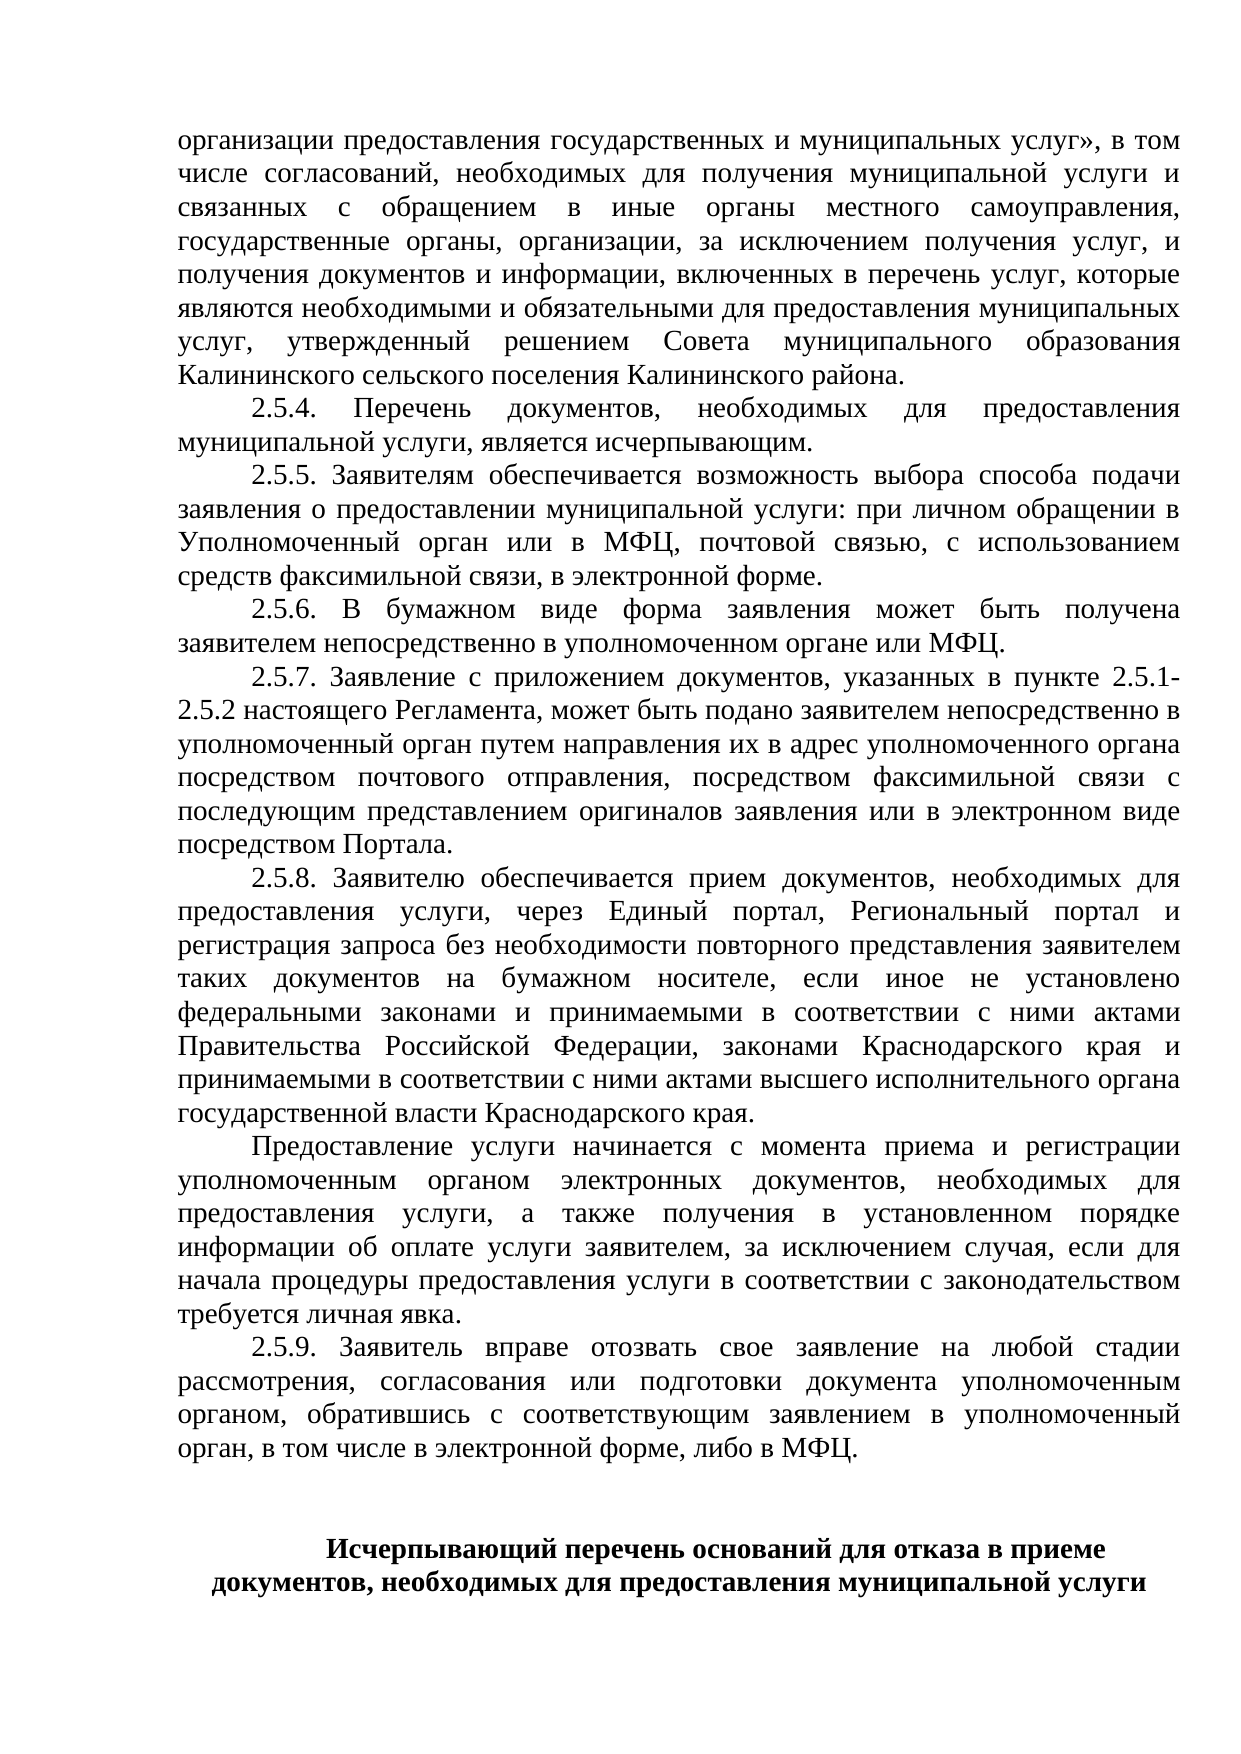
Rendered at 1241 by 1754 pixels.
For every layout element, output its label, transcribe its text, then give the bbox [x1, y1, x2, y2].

text Предоставление услуги начинается с момента приема и регистрации уполномоченным органом электронных документов, необходимых для предоставления услуги, а также получения в установленном порядке информации об оплате услуги заявителем, за исключением случая, если для начала процедуры предоставления услуги в соответствии с законодательством требуется личная явка. [177, 1128, 1181, 1329]
text 2.5.9. Заявитель вправе отозвать свое заявление на любой стадии рассмотрения, согласования или подготовки документа уполномоченным органом, обратившись с соответствующим заявлением в уполномоченный орган, в том числе в электронной форме, либо в МФЦ. [177, 1329, 1181, 1464]
text 2.5.5. Заявителям обеспечивается возможность выбора способа подачи заявления о предоставлении муниципальной услуги: при личном обращении в Уполномоченный орган или в МФЦ, почтовой связью, с использованием средств факсимильной связи, в электронной форме. [177, 457, 1181, 592]
text 2.5.8. Заявителю обеспечивается прием документов, необходимых для предоставления услуги, через Единый портал, Региональный портал и регистрация запроса без необходимости повторного представления заявителем таких документов на бумажном носителе, если иное не установлено федеральными законами и принимаемыми в соответствии с ними актами Правительства Российской Федерации, законами Краснодарского края и принимаемыми в соответствии с ними актами высшего исполнительного органа государственной власти Краснодарского края. [177, 860, 1181, 1128]
text 2.5.6. В бумажном виде форма заявления может быть получена заявителем непосредственно в уполномоченном органе или МФЦ. [177, 592, 1181, 659]
text 2.5.4. Перечень документов, необходимых для предоставления муниципальной услуги, является исчерпывающим. [177, 390, 1181, 457]
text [177, 122, 1181, 390]
text Исчерпывающий перечень оснований для отказа в приеме документов, необходимых для предоставления муниципальной услуги [177, 1531, 1181, 1598]
text 2.5.7. Заявление с приложением документов, указанных в пункте 2.5.1-2.5.2 настоящего Регламента, может быть подано заявителем непосредственно в уполномоченный орган путем направления их в адрес уполномоченного органа посредством почтового отправления, посредством факсимильной связи с последующим представлением оригиналов заявления или в электронном виде посредством Портала. [177, 659, 1181, 860]
